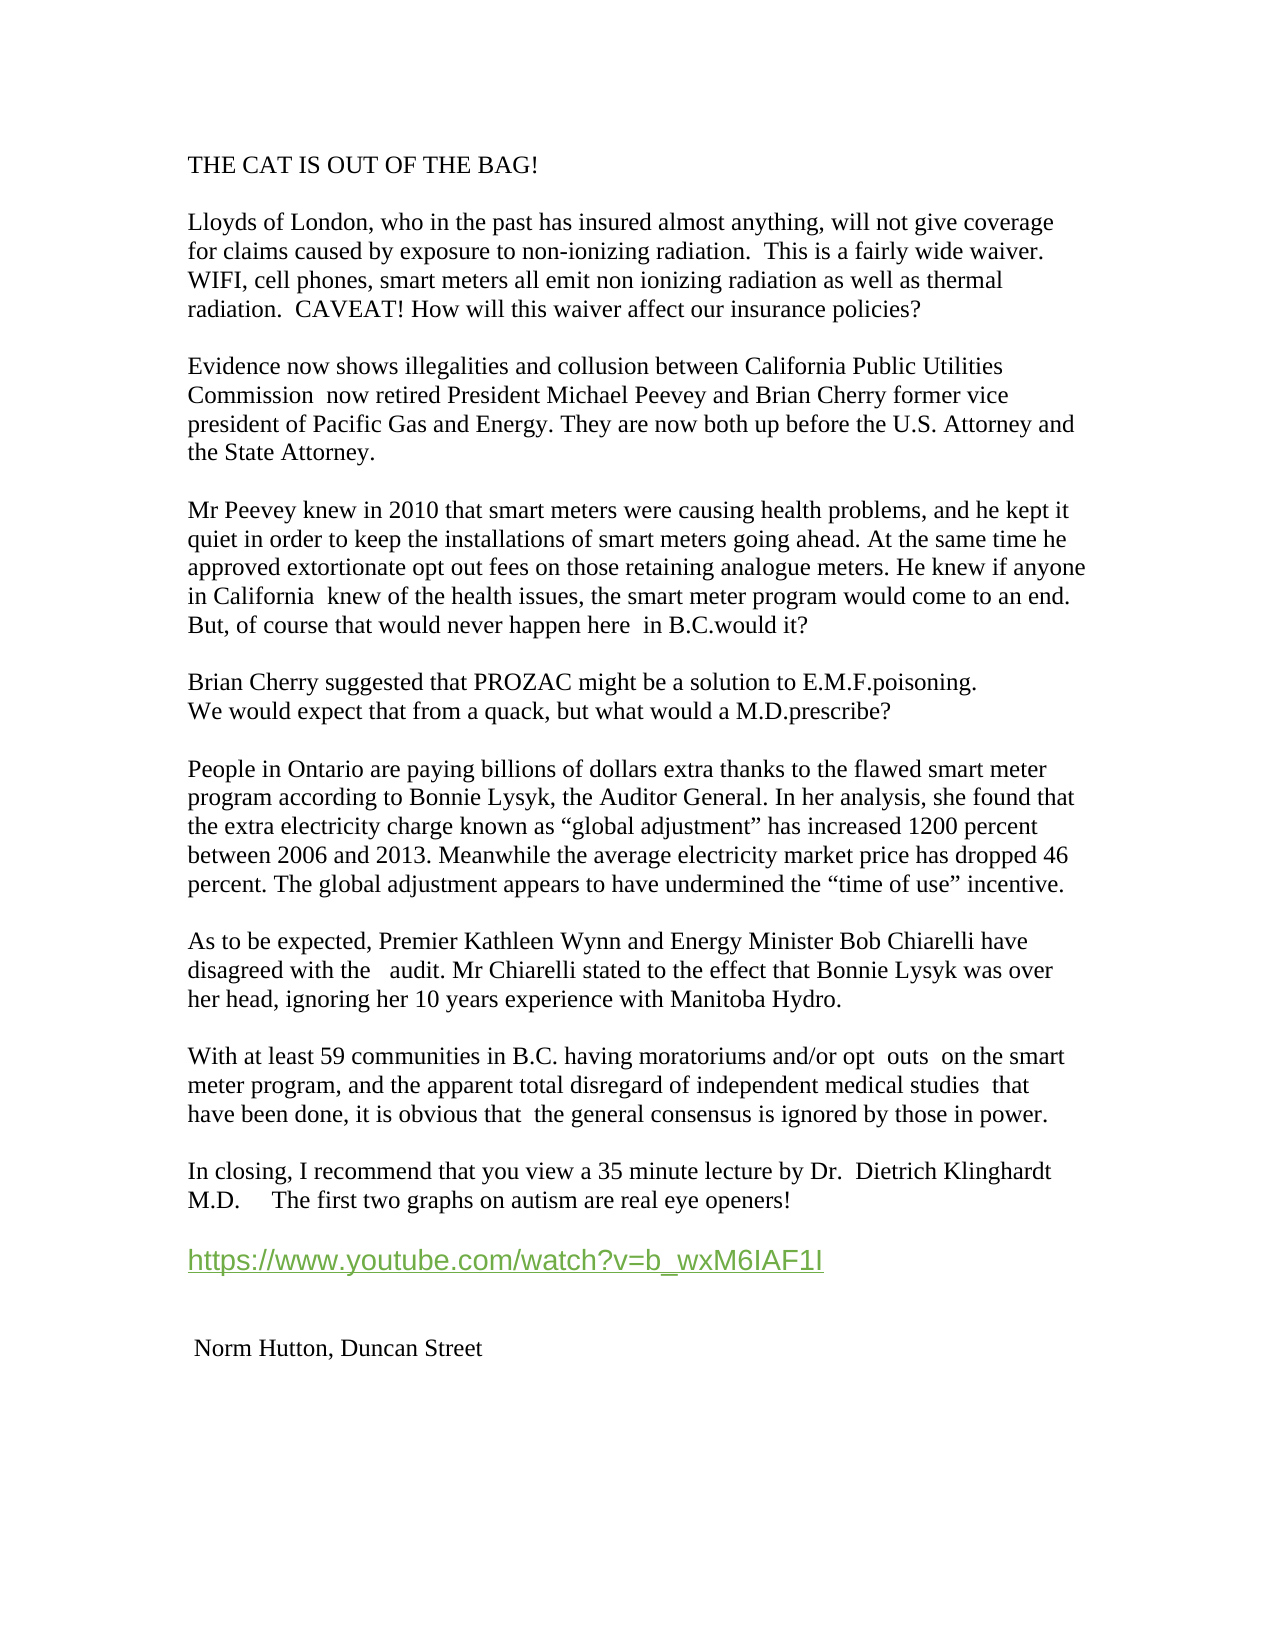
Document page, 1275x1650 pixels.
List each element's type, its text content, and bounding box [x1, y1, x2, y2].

text Brian Cherry suggested that PROZAC might be a solution to E.M.F.poisoning. [187, 667, 1087, 696]
text Lloyds of London, who in the past has insured almost anything, will not give coverage for claims caused by exposure to non-ionizing radiation. This is a fairly wide waiver. WIFI, cell phones, smart meters all emit non ionizing radiation as well as thermal radiation. CAVEAT! How will this waiver affect our insurance policies? [187, 207, 1087, 322]
text Norm Hutton, Duncan Street [187, 1333, 1087, 1362]
text As to be expected, Premier Kathleen Wynn and Energy Minister Bob Chiarelli have disagreed with the audit. Mr Chiarelli stated to the effect that Lysyk was over her head, ignoring her 10 years experience with Manitoba Hydro. [187, 926, 1087, 1012]
text THE CAT IS OUT OF THE BAG! [187, 150, 1087, 179]
text https://www.youtube.com/watch?v=b_wxM6IAF1I [187, 1242, 1087, 1276]
text In closing, I recommend that you view a 35 minute lecture by Dr. Dietrich Klinghardt M.D. The first two graphs on autism are real eye openers! [187, 1156, 1087, 1214]
text Mr Peevey knew in 2010 that smart meters were causing health problems, and he kept it quiet in order to keep the installations of smart meters going ahead. At the same time he approved extortionate opt out fees on those retaining analogue meters. He knew if anyone in California knew of the health issues, the smart meter program would come to an end. [187, 495, 1087, 610]
text But, of course that would never happen here in B.C.would it? [187, 610, 1087, 639]
text People in are paying billions of dollars extra thanks to the flawed smart meter program according to Lysyk, the Auditor General. In her analysis, she found that the extra electricity charge known as “global adjustment” has increased 1200 percent between 2006 and 2013. Meanwhile the average electricity market price has dropped 46 percent. The global adjustment appears to have undermined the “time of use” incentive. [187, 754, 1087, 897]
text We would expect that from a quack, but what would a M.D.prescribe? [187, 696, 1087, 725]
text Evidence now shows illegalities and collusion between California Public Utilities Commission now retired President Michael Peevey and Brian Cherry former vice president of Pacific Gas and Energy. They are now both up before the U.S. Attorney and the State Attorney. [187, 351, 1087, 466]
text With at least 59 communities in B.C. having moratoriums and/or opt outs on the smart meter program, and the apparent total disregard of independent medical studies that have been done, it is obvious that the general consensus is ignored by those in power. [187, 1041, 1087, 1127]
